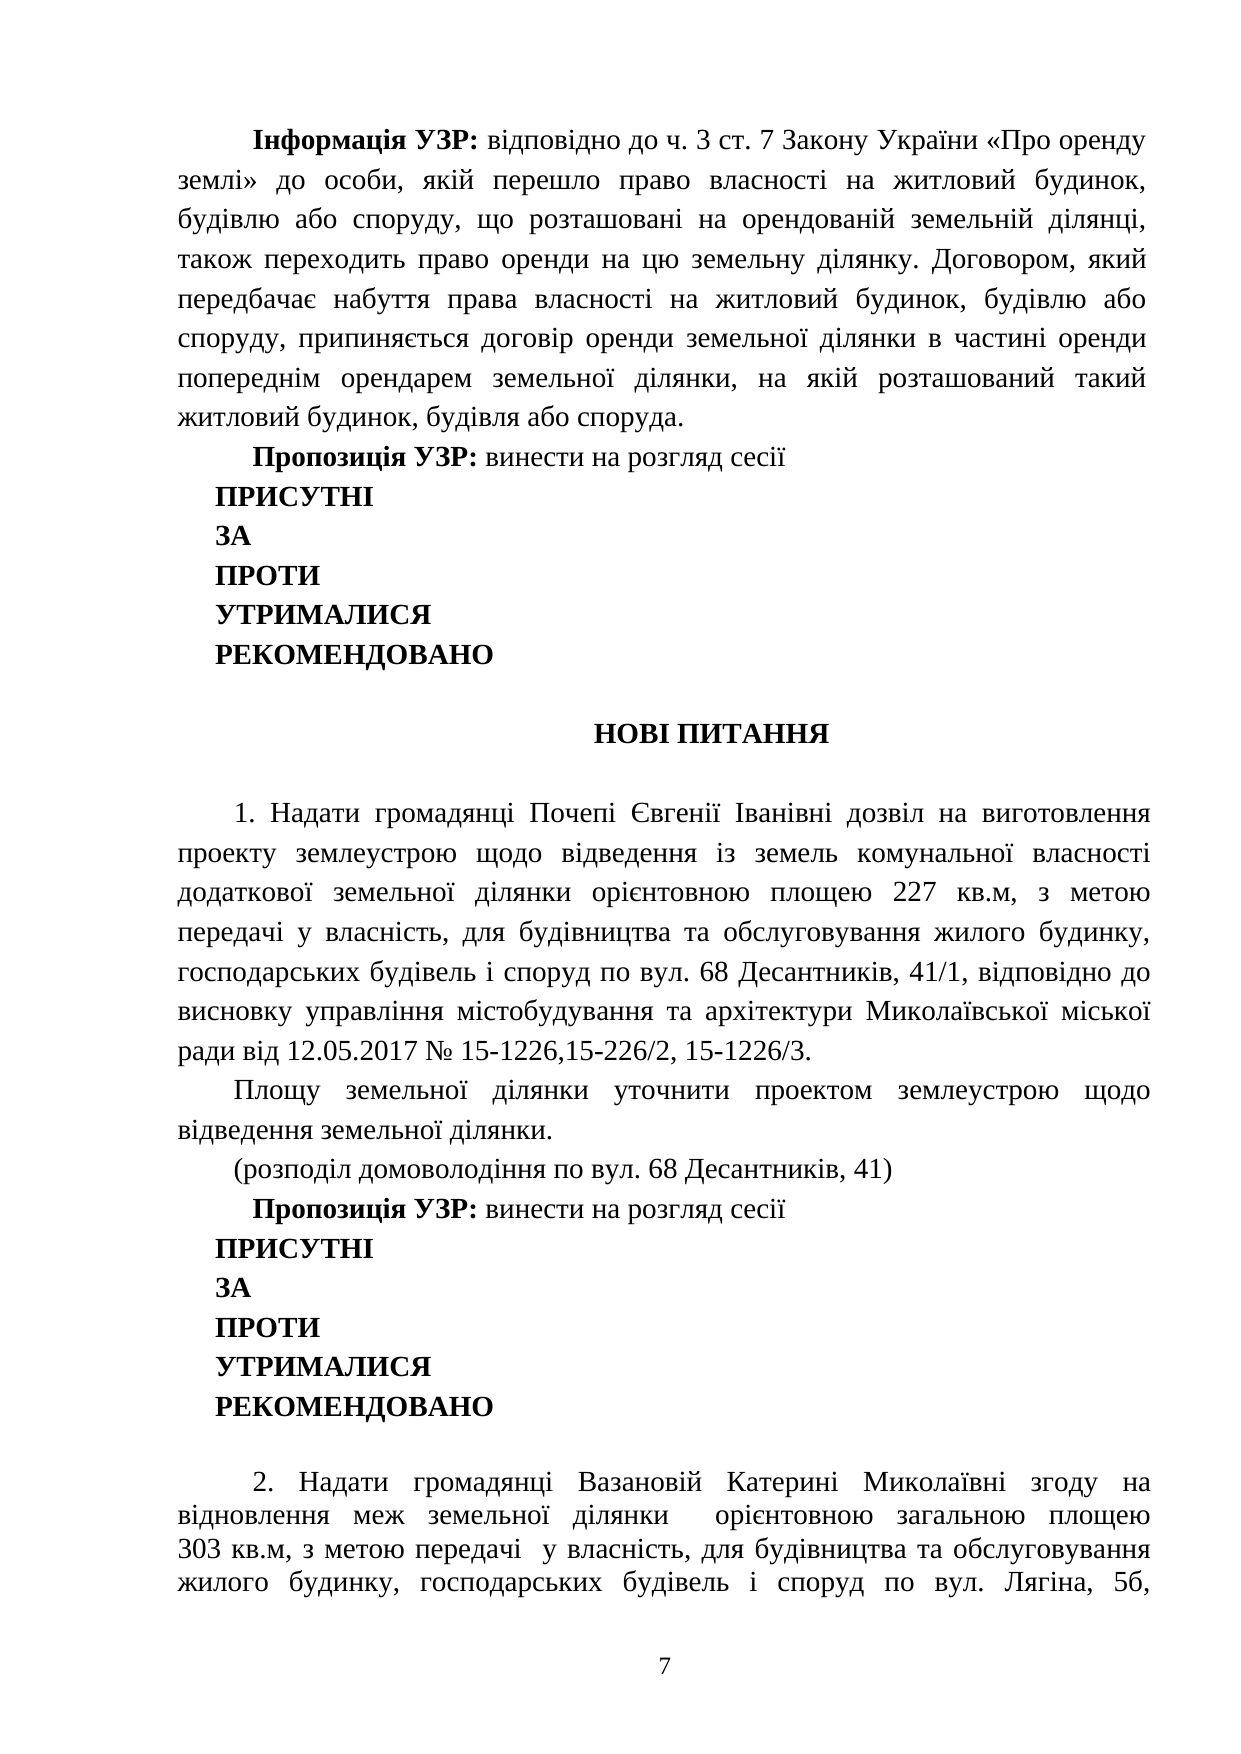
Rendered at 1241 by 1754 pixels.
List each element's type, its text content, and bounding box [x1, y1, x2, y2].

text ПРОТИ [177, 553, 1152, 593]
text (розподіл домоволодіння по вул. 68 Десантників, 41) [177, 1147, 1152, 1187]
text ПРИСУТНІ [177, 474, 1152, 514]
text РЕКОМЕНДОВАНО [177, 1385, 1152, 1424]
text 1. Надати громадянці Почепі Євгенії Іванівні дозвіл на виготовлення проекту землеустрою щодо відведення із земель комунальної власності додаткової земельної ділянки орієнтовною площею 227 кв.м, з метою передачі у власність, для будівництва та обслуговування жилого будинку, господарських будівель і споруд по вул. 68 Десантників, 41/1, відповідно до висновку управління містобудування та архітектури Миколаївської міської ради від 12.05.2017 № 15-1226,15-226/2, 15-1226/3. [177, 791, 1152, 1068]
text РЕКОМЕНДОВАНО [177, 633, 1152, 672]
text Пропозиція УЗР: винести на розгляд сесії [177, 1187, 1152, 1226]
text ПРОТИ [177, 1306, 1152, 1345]
text Інформація УЗР: відповідно до ч. 3 ст. 7 Закону України «Про оренду землі» до особи, якій перешло право власності на житловий будинок, будівлю або споруду, що розташовані на орендованій земельній ділянці, також переходить право оренди на цю земельну ділянку. Договором, який передбачає набуття права власності на житловий будинок, будівлю або споруду, припиняється договір оренди земельної ділянки в частині оренди попереднім орендарем земельної ділянки, на якій розташований такий житловий будинок, будівля або споруда. [177, 118, 1147, 435]
text ЗА [177, 1266, 1152, 1306]
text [177, 1464, 1152, 1598]
text ПРИСУТНІ [177, 1226, 1152, 1266]
text ЗА [177, 514, 1152, 553]
text Пропозиція УЗР: винести на розгляд сесії [177, 435, 1152, 474]
text НОВІ ПИТАННЯ [177, 712, 1152, 751]
text УТРИМАЛИСЯ [177, 1345, 1152, 1385]
text УТРИМАЛИСЯ [177, 593, 1152, 633]
text Площу земельної ділянки уточнити проектом землеустрою щодо відведення земельної ділянки. [177, 1068, 1152, 1147]
